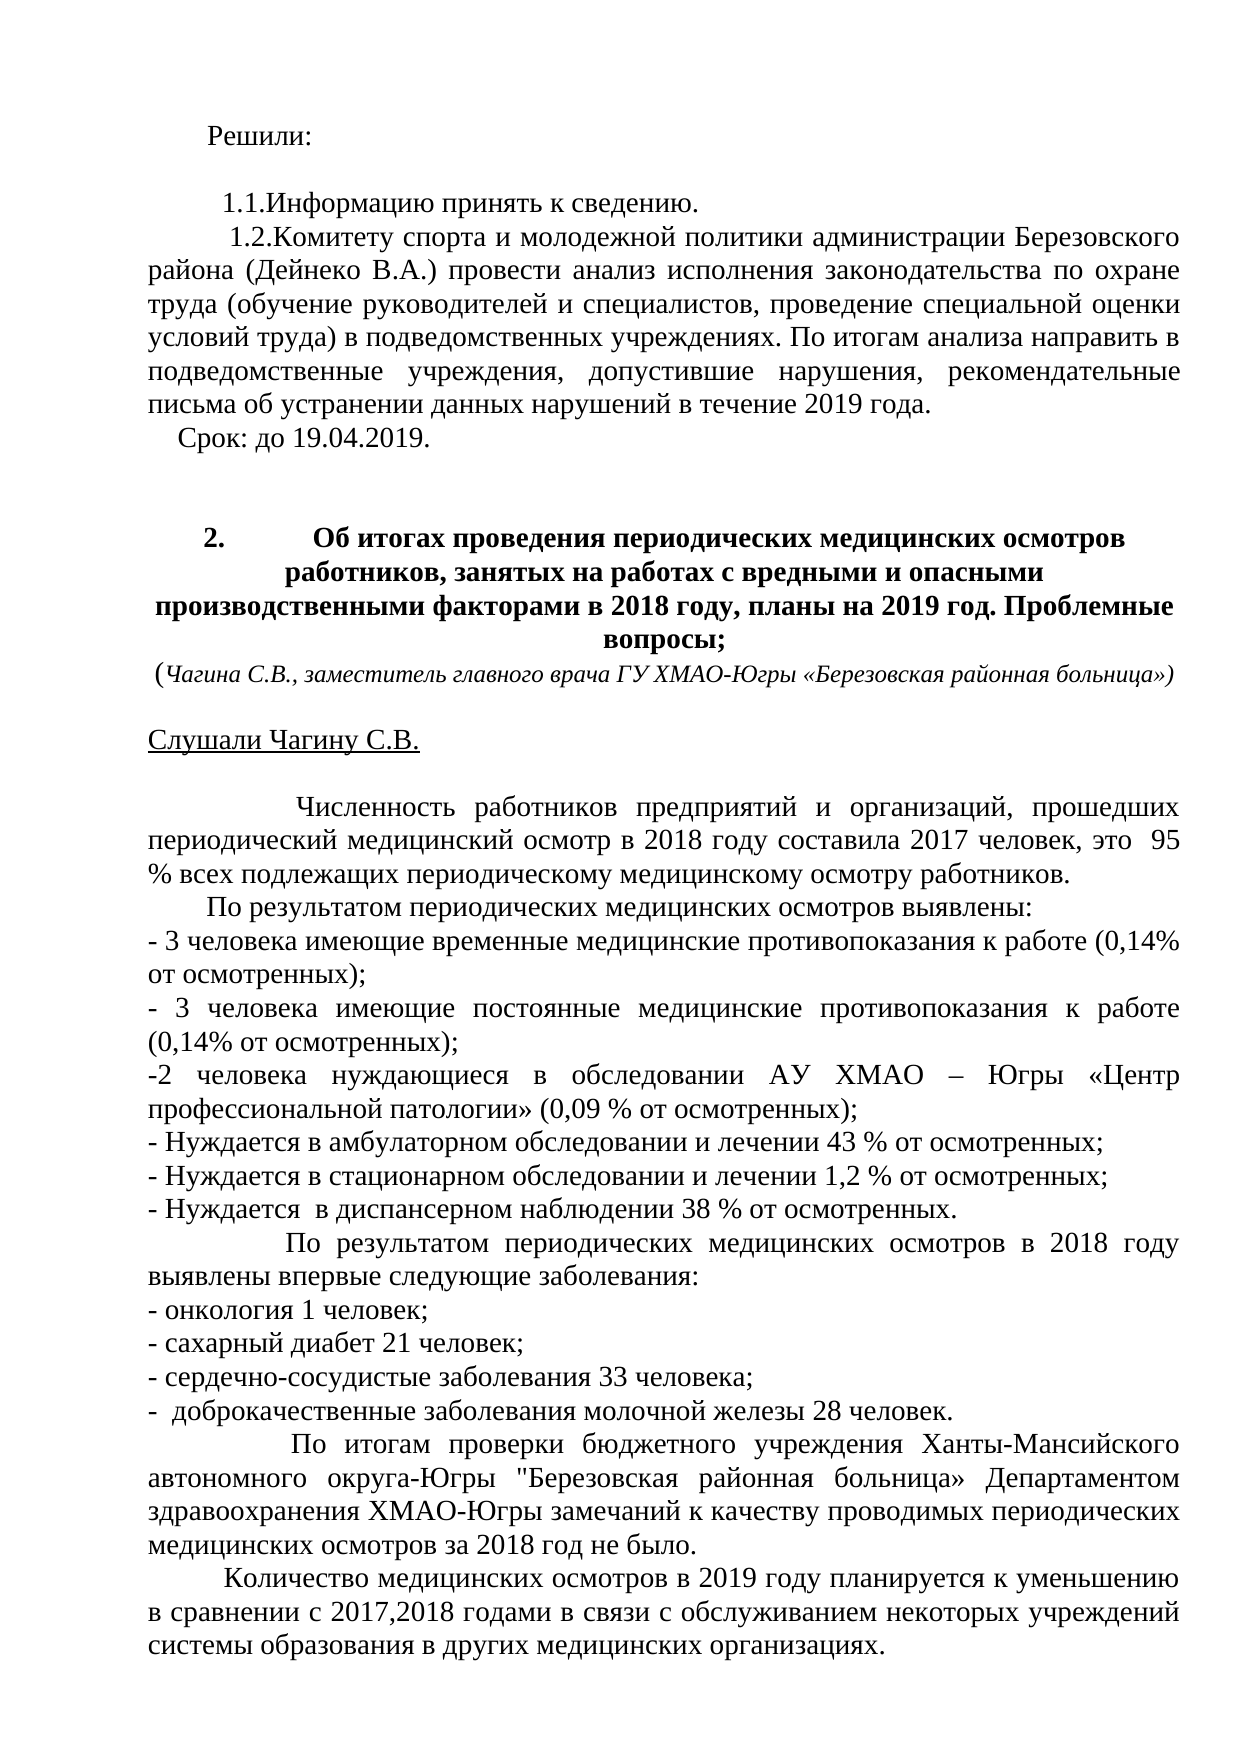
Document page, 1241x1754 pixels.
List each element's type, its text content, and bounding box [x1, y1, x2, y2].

list 1.1.Информацию принять к сведению. [222, 185, 1181, 219]
text - сахарный диабет 21 человек; [148, 1326, 1181, 1359]
text Численность работников предприятий и организаций, прошедших периодический медицинский осмотр в 2018 году составила 2017 человек, это 95 % всех подлежащих периодическому медицинскому осмотру работников. [148, 789, 1181, 889]
text По результатом периодических медицинских осмотров выявлены: [148, 889, 1181, 923]
text Слушали Чагину С.В. [148, 722, 1181, 755]
text - онкология 1 человек; [148, 1292, 1181, 1326]
text По результатом периодических медицинских осмотров в 2018 году выявлены впервые следующие заболевания: [148, 1225, 1181, 1292]
text - доброкачественные заболевания молочной железы 28 человек. [148, 1393, 1181, 1426]
text (Чагина С.В., заместитель главного врача ГУ ХМАО-Югры «Березовская районная больница») [148, 655, 1181, 688]
text -2 человека нуждающиеся в обследовании АУ ХМАО – Югры «Центр профессиональной патологии» (0,09 % от осмотренных); [148, 1057, 1181, 1124]
text - 3 человека имеющие временные медицинские противопоказания к работе (0,14% от осмотренных); [148, 923, 1181, 990]
text - сердечно-сосудистые заболевания 33 человека; [148, 1359, 1181, 1393]
text - Нуждается в диспансерном наблюдении 38 % от осмотренных. [148, 1191, 1181, 1225]
text 1.2.Комитету спорта и молодежной политики администрации Березовского района (Дейнеко В.А.) провести анализ исполнения законодательства по охране труда (обучение руководителей и специалистов, проведение специальной оценки условий труда) в подведомственных учреждениях. По итогам анализа направить в подведомственные учреждения, допустившие нарушения, рекомендательные письма об устранении данных нарушений в течение 2019 года. [148, 219, 1181, 420]
text По итогам проверки бюджетного учреждения Ханты-Мансийского автономного округа-Югры "Березовская районная больница» Департаментом здравоохранения ХМАО-Югры замечаний к качеству проводимых периодических медицинских осмотров за 2018 год не было. [148, 1426, 1181, 1560]
text - Нуждается в амбулаторном обследовании и лечении 43 % от осмотренных; [148, 1124, 1181, 1158]
text Количество медицинских осмотров в 2019 году планируется к уменьшению в сравнении с 2017,2018 годами в связи с обслуживанием некоторых учреждений системы образования в других медицинских организациях. [148, 1560, 1181, 1661]
list Решили: [148, 118, 1181, 152]
text - Нуждается в стационарном обследовании и лечении 1,2 % от осмотренных; [148, 1158, 1181, 1191]
text - 3 человека имеющие постоянные медицинские противопоказания к работе (0,14% от осмотренных); [148, 990, 1181, 1057]
list Срок: до 19.04.2019. [148, 420, 1181, 453]
text 2. Об итогах проведения периодических медицинских осмотров работников, занятых на работах с вредными и опасными производственными факторами в 2018 году, планы на 2019 год. Проблемные вопросы; [148, 521, 1181, 655]
